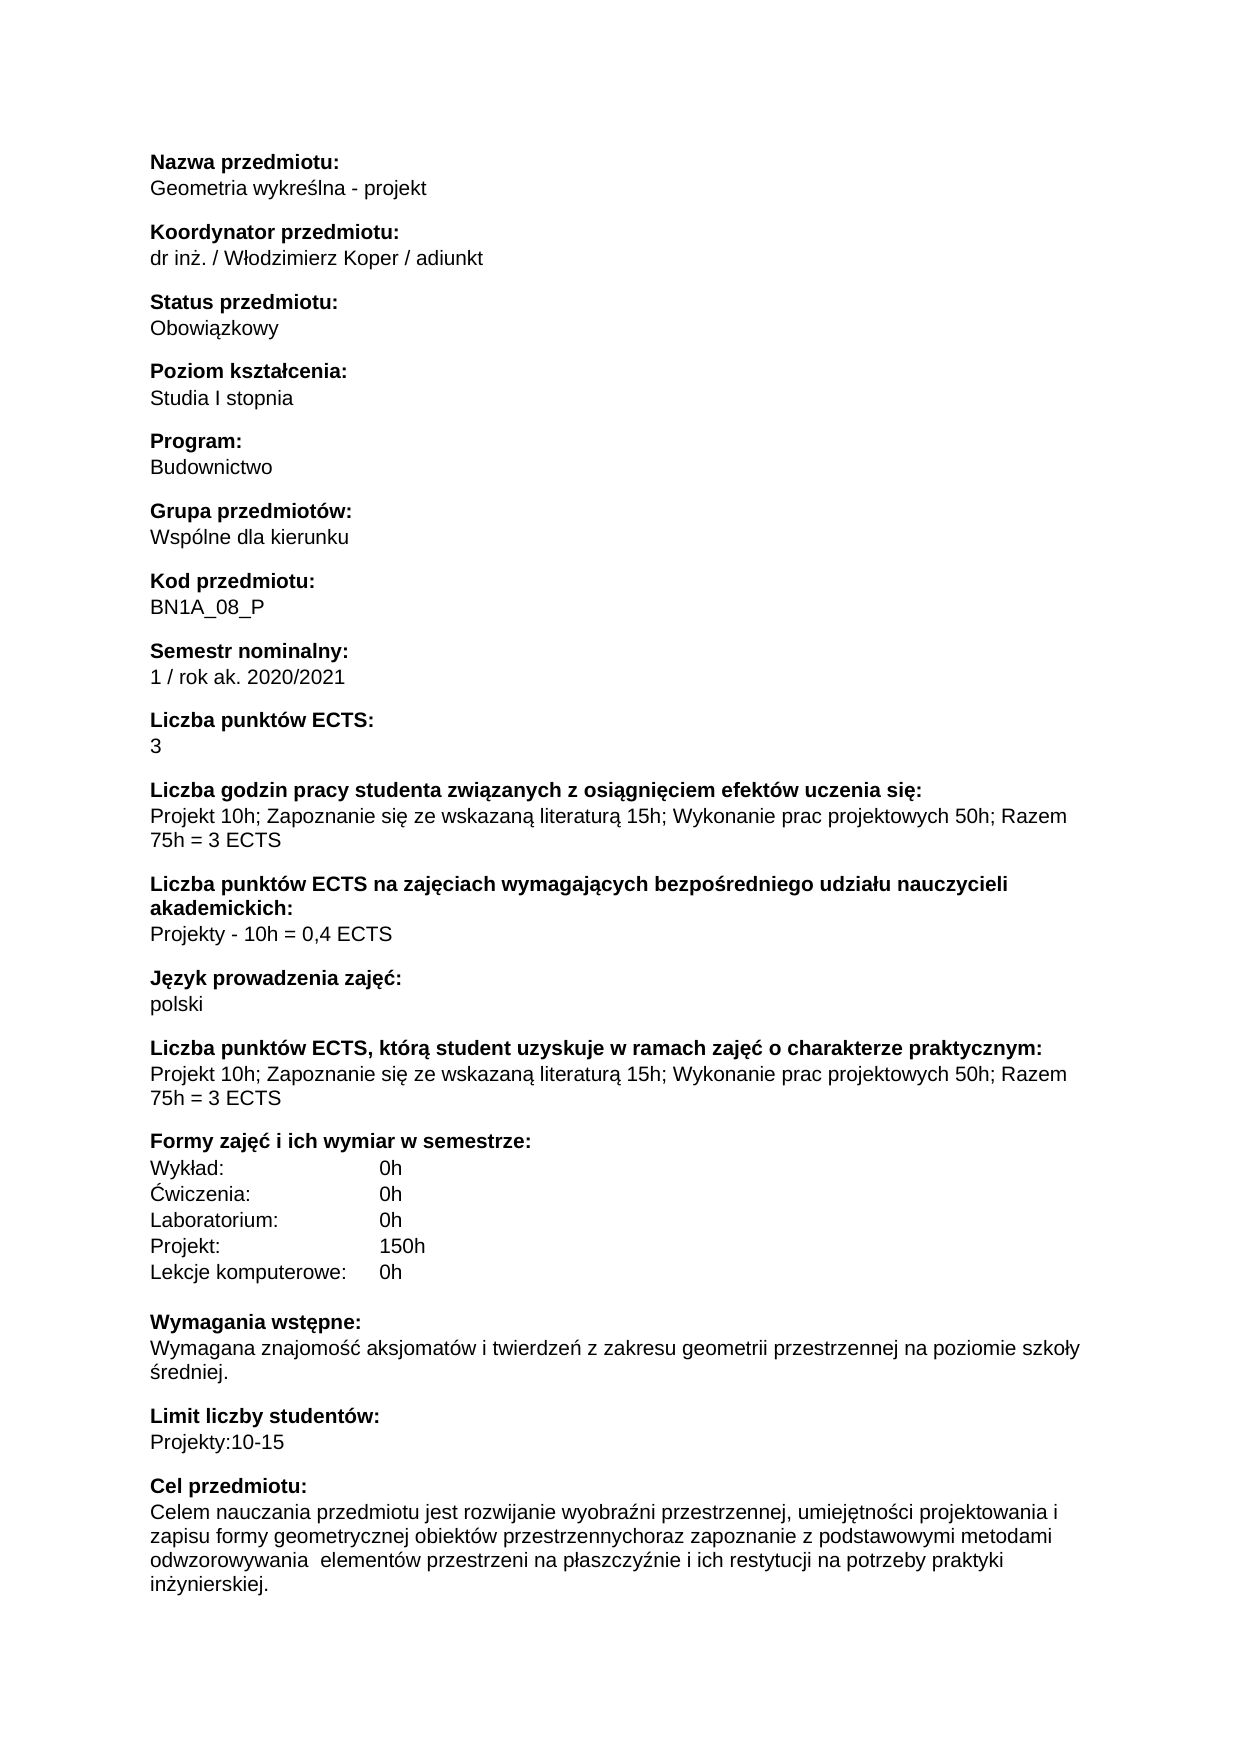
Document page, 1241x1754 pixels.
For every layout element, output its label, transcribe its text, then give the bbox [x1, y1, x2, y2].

text Poziom kształcenia: [150, 359, 1090, 383]
text 3 [150, 734, 1090, 758]
table_cell 0h [369, 1206, 597, 1232]
table_cell Projekt: [140, 1234, 367, 1258]
text Semestr nominalny: [150, 638, 1090, 662]
text Grupa przedmiotów: [150, 499, 1090, 523]
text Liczba punktów ECTS: [150, 708, 1090, 732]
text Liczba punktów ECTS, którą student uzyskuje w ramach zajęć o charakterze praktycznym: [150, 1035, 1090, 1059]
text BN1A_08_P [150, 595, 1090, 619]
text Limit liczby studentów: [150, 1404, 1090, 1428]
text Budownictwo [150, 455, 1090, 479]
table_cell 150h [369, 1232, 597, 1258]
text Cel przedmiotu: [150, 1473, 1090, 1497]
text Projekty - 10h = 0,4 ECTS [150, 922, 1090, 946]
text Geometria wykreślna - projekt [150, 176, 1090, 200]
text Studia I stopnia [150, 385, 1090, 409]
text Projekt 10h; Zapoznanie się ze wskazaną literaturą 15h; Wykonanie prac projektowych 50h; Razem 75h = 3 ECTS [150, 1061, 1090, 1109]
text Wymagania wstępne: [150, 1310, 1090, 1334]
table_cell Laboratorium: [140, 1208, 367, 1232]
text Nazwa przedmiotu: [150, 150, 1090, 174]
text polski [150, 992, 1090, 1016]
text Projekty:10-15 [150, 1430, 1090, 1454]
text Wspólne dla kierunku [150, 525, 1090, 549]
text dr inż. / Włodzimierz Koper / adiunkt [150, 246, 1090, 270]
table_cell Lekcje komputerowe: [140, 1260, 367, 1284]
text Liczba punktów ECTS na zajęciach wymagających bezpośredniego udziału nauczycieli akademickich: [150, 872, 1090, 920]
table_cell 0h [369, 1258, 597, 1284]
table_header 0h [369, 1156, 597, 1180]
text Projekt 10h; Zapoznanie się ze wskazaną literaturą 15h; Wykonanie prac projektowych 50h; Razem 75h = 3 ECTS [150, 804, 1090, 852]
text Koordynator przedmiotu: [150, 220, 1090, 244]
text Formy zajęć i ich wymiar w semestrze: [150, 1129, 1090, 1153]
text Program: [150, 429, 1090, 453]
text Obowiązkowy [150, 316, 1090, 339]
text Wymagana znajomość aksjomatów i twierdzeń z zakresu geometrii przestrzennej na poziomie szkoły średniej. [150, 1336, 1090, 1384]
text 1 / rok ak. 2020/2021 [150, 664, 1090, 688]
table_cell 0h [369, 1180, 597, 1206]
text Status przedmiotu: [150, 289, 1090, 313]
text Język prowadzenia zajęć: [150, 966, 1090, 989]
table_cell Ćwiczenia: [140, 1182, 367, 1206]
text Kod przedmiotu: [150, 569, 1090, 593]
table_header Wykład: [140, 1156, 367, 1180]
text Celem nauczania przedmiotu jest rozwijanie wyobraźni przestrzennej, umiejętności projektowania i zapisu formy geometrycznej obiektów przestrzennychoraz zapoznanie z podstawowymi metodami odwzorowywania elementów przestrzeni na płaszczyźnie i ich restytucji na potrzeby praktyki inżynierskiej. [150, 1499, 1090, 1595]
text Liczba godzin pracy studenta związanych z osiągnięciem efektów uczenia się: [150, 778, 1090, 802]
